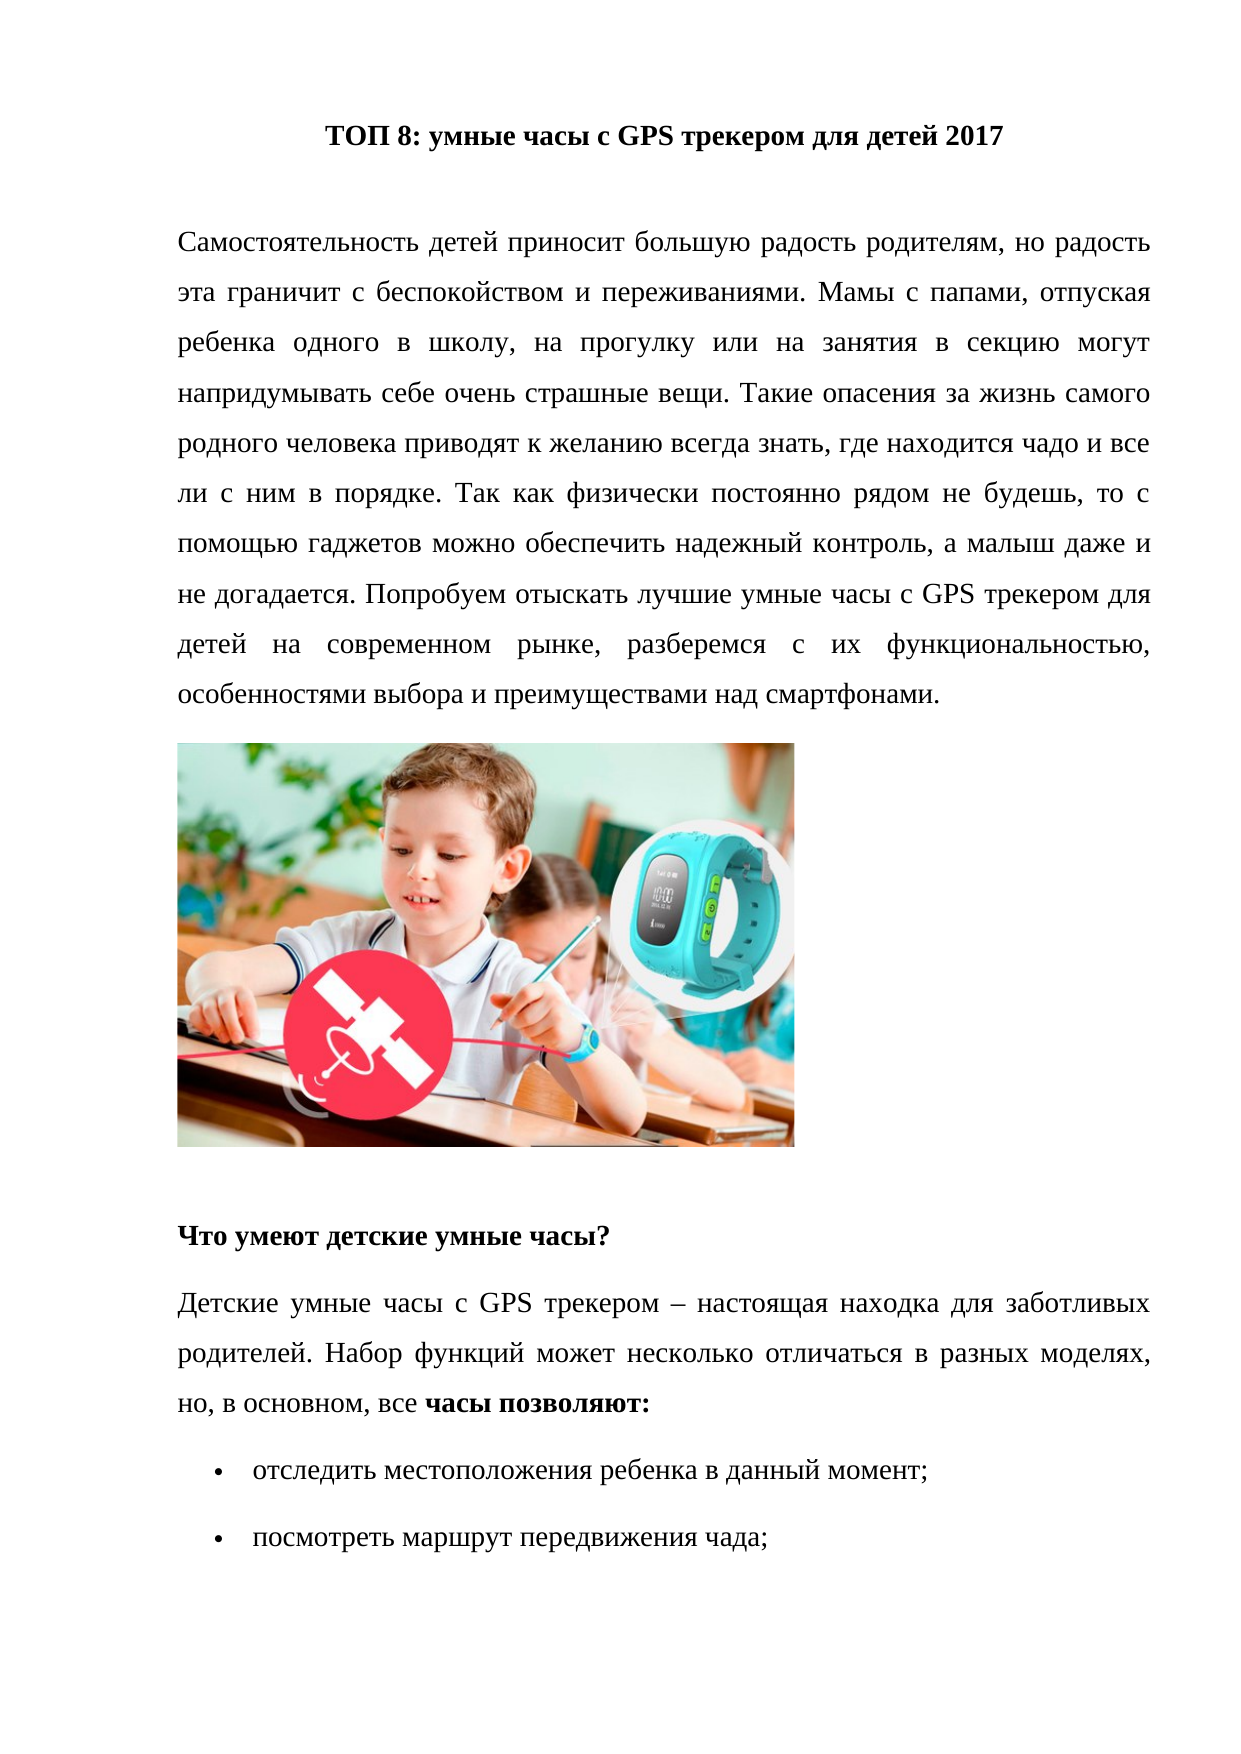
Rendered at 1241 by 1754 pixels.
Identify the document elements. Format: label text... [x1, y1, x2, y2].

text Самостоятельность детей приносит большую радость родителям, но радость эта граничит с беспокойством и переживаниями. Мамы с папами, отпуская ребенка одного в школу, на прогулку или на занятия в секцию могут напридумывать себе очень страшные вещи. Такие опасения за жизнь самого родного человека приводят к желанию всегда знать, где находится чадо и все ли с ним в порядке. Так как физически постоянно рядом не будешь, то с помощью гаджетов можно обеспечить надежный контроль, а малыш даже и не догадается. Попробуем отыскать лучшие умные часы с GPS трекером для детей на современном рынке, разберемся с их функциональностью, особенностями выбора и преимуществами над смартфонами. [177, 224, 1152, 710]
list посмотреть маршрут передвижения чада; [215, 1519, 1152, 1553]
text ТОП 8: умные часы с GPS трекером для детей 2017 [177, 118, 1152, 152]
picture [177, 743, 795, 1147]
list отследить местоположения ребенка в данный момент; [215, 1452, 1152, 1486]
text Детские умные часы с GPS трекером – настоящая находка для заботливых родителей. Набор функций может несколько отличаться в разных моделях, но, в основном, все часы позволяют: [177, 1285, 1152, 1419]
text Что умеют детские умные часы? [177, 1218, 1152, 1251]
